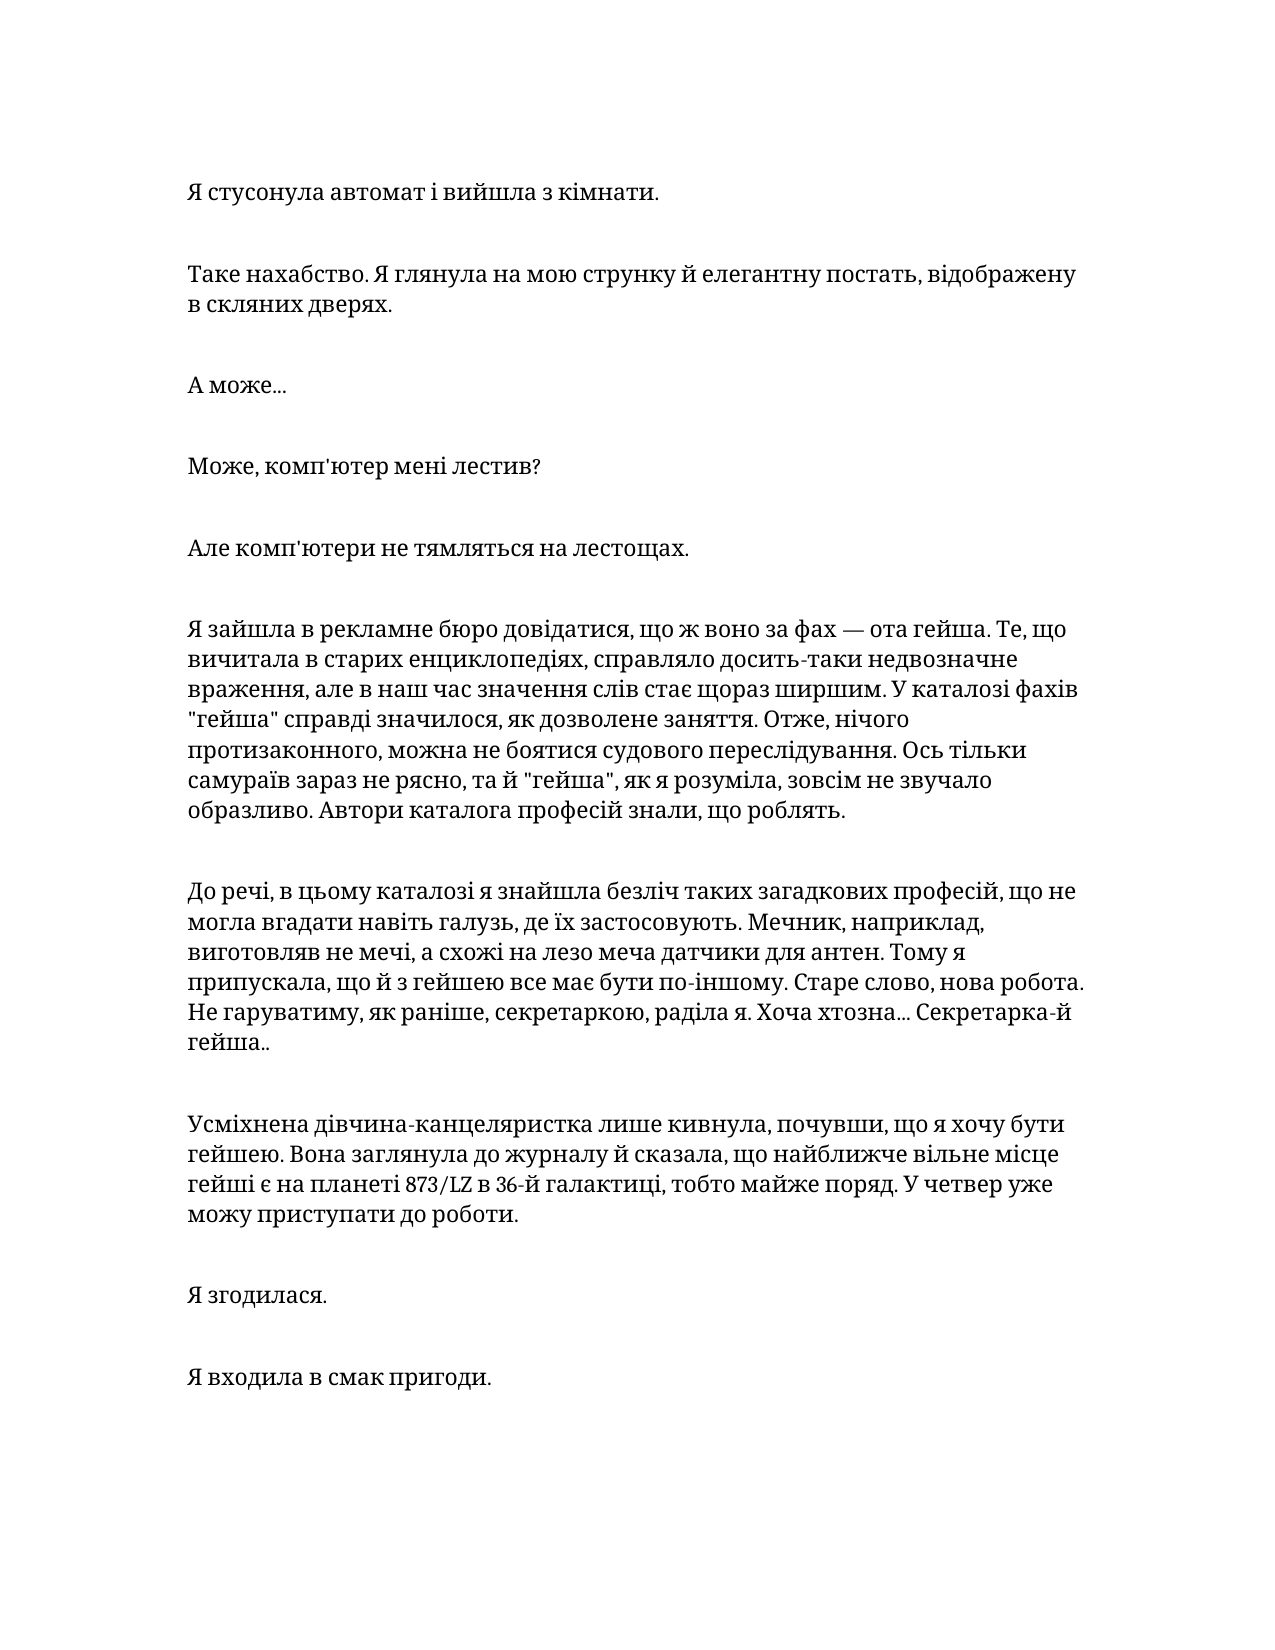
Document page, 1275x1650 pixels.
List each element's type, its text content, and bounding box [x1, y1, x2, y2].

text Я стусонула автомат і вийшла з кімнати. [187, 150, 1087, 207]
text Усміхнена дівчина-канцеляристка лише кивнула, почувши, що я хочу бути гейшею. Вона заглянула до журналу й сказала, що найближче вільне місце гейші є на планеті 873/LZ в 36-й галактиці, тобто майже поряд. У четвер уже можу приступати до роботи. [187, 1081, 1087, 1228]
text Але комп'ютери не тямляться на лестощах. [187, 505, 1087, 562]
text Може, комп'ютер мені лестив? [187, 424, 1087, 481]
text Я зайшла в рекламне бюро довідатися, що ж воно за фах — ота гейша. Те, що вичитала в старих енциклопедіях, справляло досить-таки недвозначне враження, але в наш час значення слів стає щораз ширшим. У каталозі фахів "гейша" справді значилося, як дозволене заняття. Отже, нічого протизаконного, можна не боятися судового переслідування. Ось тільки самураїв зараз не рясно, та й "гейша", як я розуміла, зовсім не звучало образливо. Автори каталога професій знали, що роблять. [187, 586, 1087, 824]
text Я входила в смак пригоди. [187, 1334, 1087, 1391]
text До речі, в цьому каталозі я знайшла безліч таких загадкових професій, що не могла вгадати навіть галузь, де їх застосовують. Мечник, наприклад, виготовляв не мечі, а схожі на лезо меча датчики для антен. Тому я припускала, що й з гейшею все має бути по-іншому. Старе слово, нова робота. Не гаруватиму, як раніше, секретаркою, раділа я. Хоча хтозна... Секретарка-й гейша.. [187, 849, 1087, 1057]
text Я згодилася. [187, 1253, 1087, 1310]
text А може... [187, 343, 1087, 399]
text Таке нахабство. Я глянула на мою струнку й елегантну постать, відображену в скляних дверях. [187, 231, 1087, 318]
